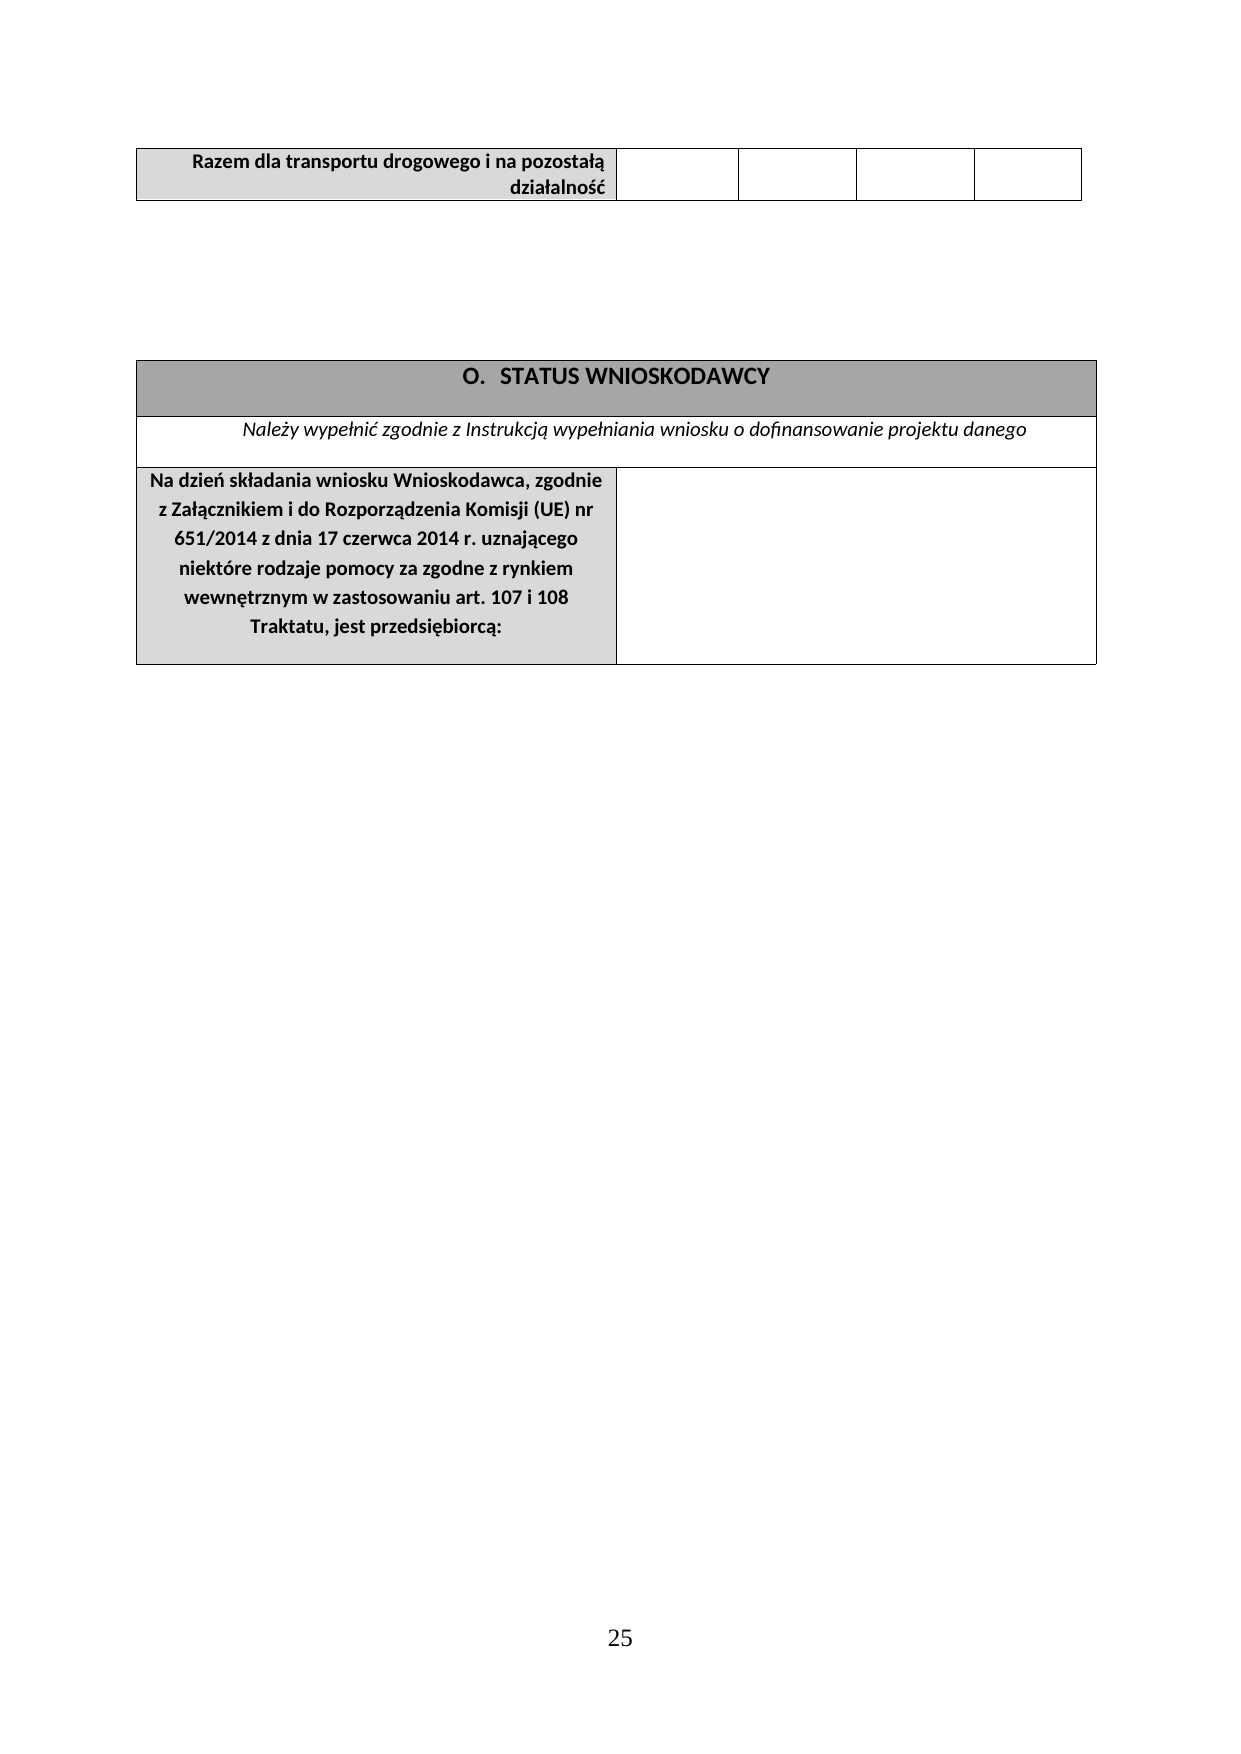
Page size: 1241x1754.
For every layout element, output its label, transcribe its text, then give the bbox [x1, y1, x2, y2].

table_cell [617, 468, 1096, 664]
table_cell [617, 149, 738, 199]
table_cell Należy wypełnić zgodnie z Instrukcją wypełniania wniosku o dofinansowanie projektu danego [137, 417, 1096, 467]
table_cell Razem dla transportu drogowego i na pozostałą działalność [137, 149, 616, 199]
table_header STATUS WNIOSKODAWCY [137, 361, 1096, 416]
table_cell [975, 149, 1081, 199]
table_cell [857, 149, 974, 199]
table_cell Na dzień składania wniosku Wnioskodawca, zgodnie z Załącznikiem i do Rozporządzenia Komisji (UE) nr 651/2014 z dnia 17 czerwca 2014 r. uznającego niektóre rodzaje pomocy za zgodne z rynkiem wewnętrznym w zastosowaniu art. 107 i 108 Traktatu, jest przedsiębiorcą: [137, 468, 616, 664]
table_cell [739, 149, 856, 199]
